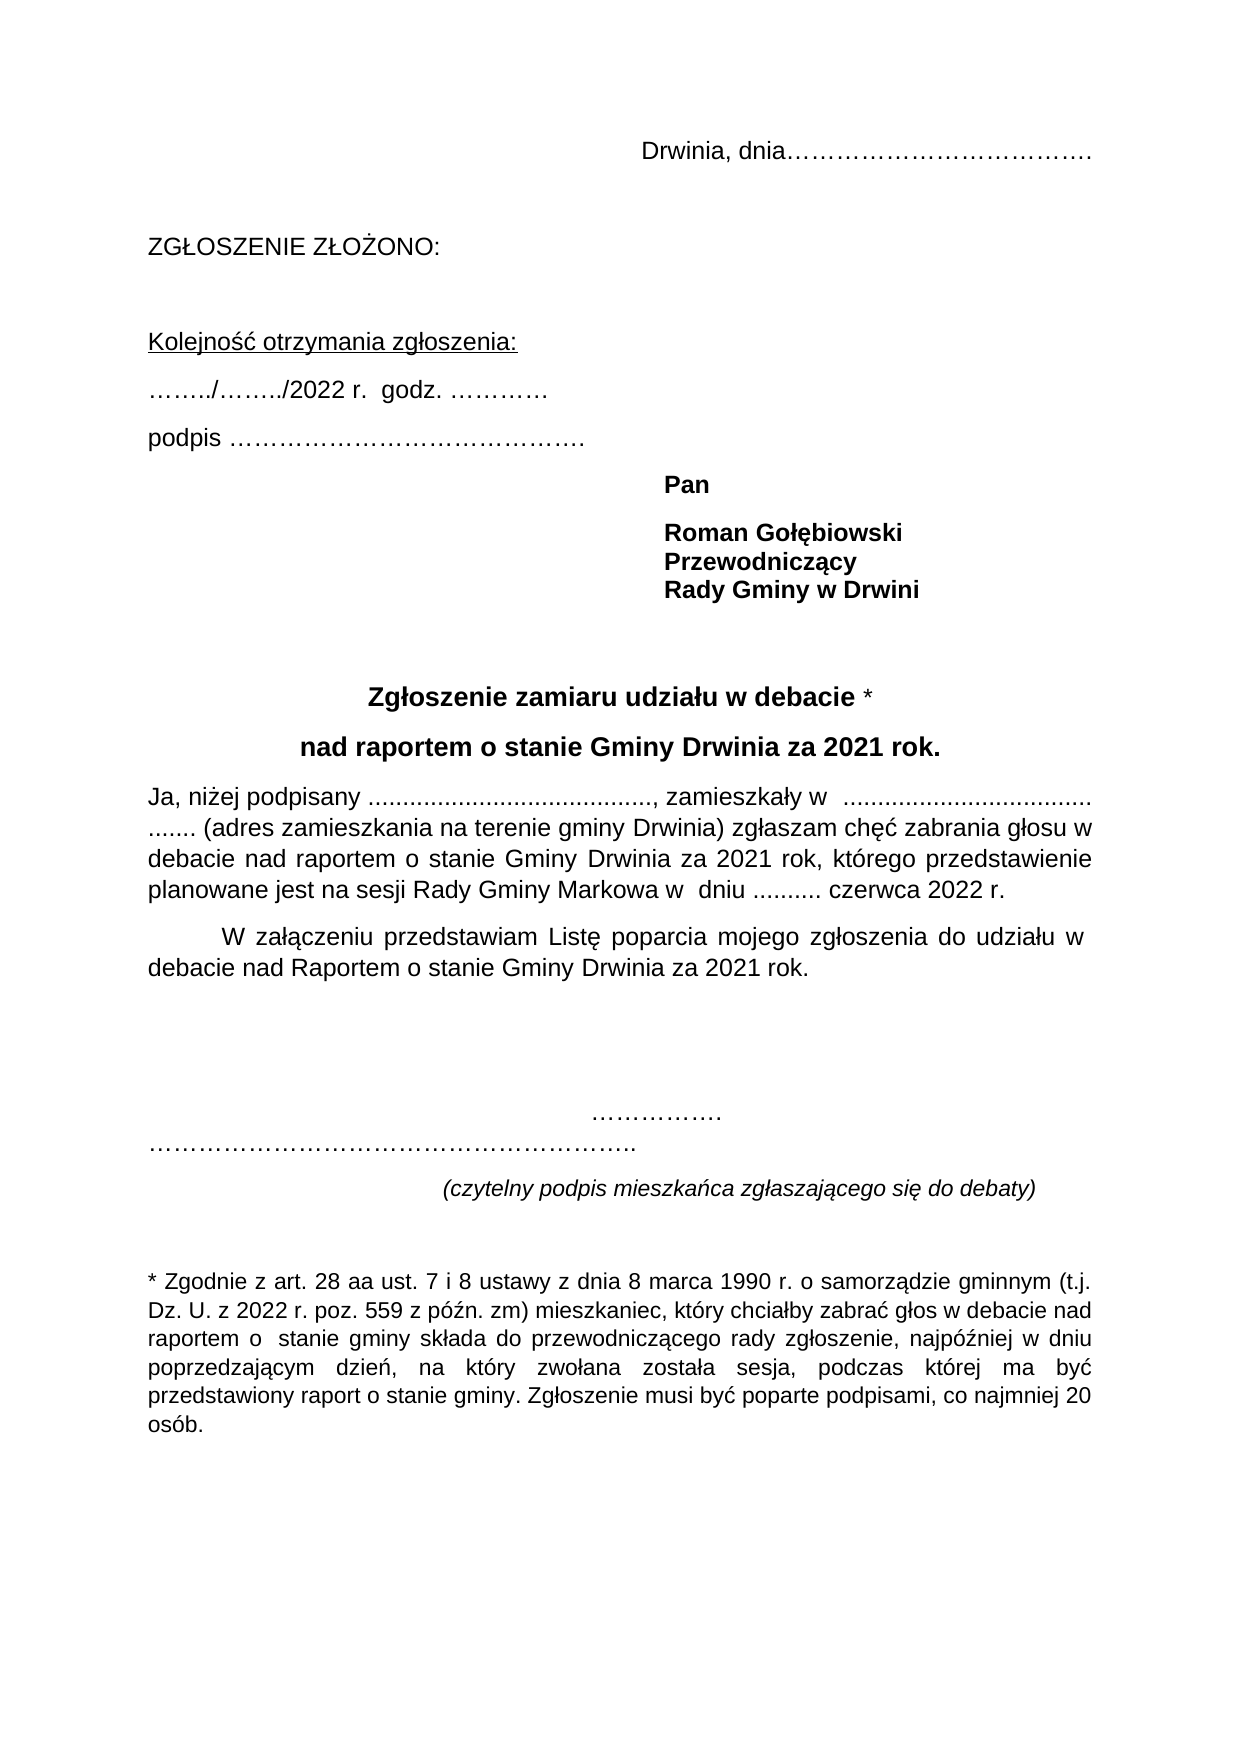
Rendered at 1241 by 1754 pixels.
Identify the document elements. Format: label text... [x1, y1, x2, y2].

text nad raportem o stanie Gminy Drwinia za 2021 rok. [148, 731, 1092, 762]
text ZGŁOSZENIE ZŁOŻONO: [148, 232, 1092, 261]
text …………….………………………………………………….. [148, 1097, 1092, 1156]
text Rady Gminy w Drwini [148, 576, 1092, 633]
text podpis ……………………………………. [148, 423, 1092, 451]
text * Zgodnie z art. 28 aa ust. 7 i 8 ustawy z dnia 8 marca 1990 r. o samorządzie gminnym (t.j. Dz. U. z 2022 r. poz. 559 z późn. zm) mieszkaniec, który chciałby zabrać głos w debacie nad raportem o stanie gminy składa do przewodniczącego rady zgłoszenie, najpóźniej w dniu poprzedzającym dzień, na który zwołana została sesja, podczas której ma być przedstawiony raport o stanie gminy. Zgłoszenie musi być poparte podpisami, co najmniej 20 osób. [148, 1268, 1092, 1437]
text Zgłoszenie zamiaru udziału w debacie * [148, 681, 1092, 712]
text (czytelny podpis mieszkańca zgłaszającego się do debaty) [148, 1175, 1092, 1202]
text Roman Gołębiowski [148, 518, 1092, 547]
text Przewodniczący [148, 547, 1092, 576]
text Kolejność otrzymania zgłoszenia: [148, 327, 1092, 356]
text W załączeniu przedstawiam Listę poparcia mojego zgłoszenia do udziału w debacie nad Raportem o stanie Gminy Drwinia za 2021 rok. [148, 922, 1092, 982]
text Ja, niżej podpisany ........................................., zamieszkały w ........................................... (adres zamieszkania na terenie gminy Drwinia) zgłaszam chęć zabrania głosu w debacie nad raportem o stanie Gminy Drwinia za 2021 rok, którego przedstawienie planowane jest na sesji Rady Gminy Markowa w dniu .......... czerwca 2022 r. [148, 782, 1092, 903]
text Pan [148, 470, 1092, 499]
text ……../……../2022 r. godz. ………… [148, 375, 1092, 404]
text Drwinia, dnia………………………………. [148, 136, 1092, 165]
